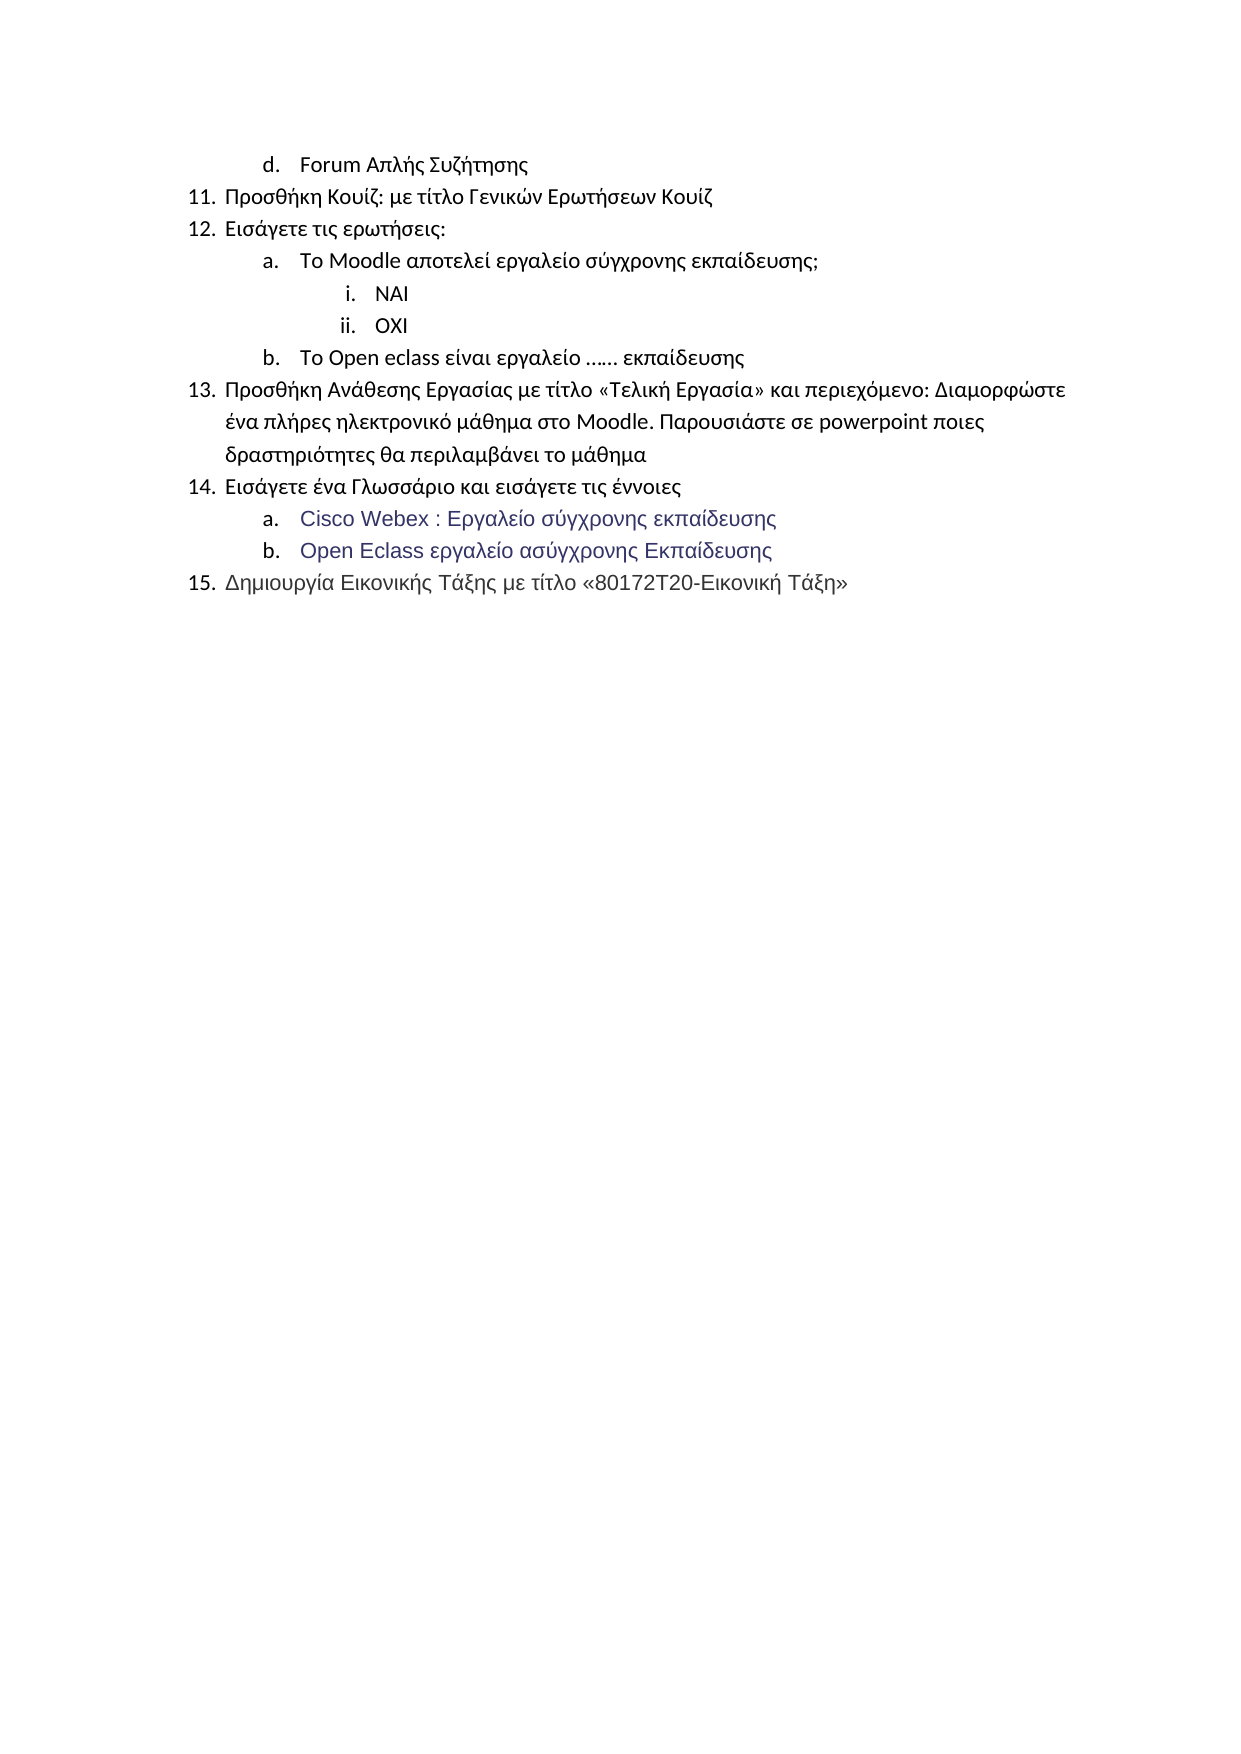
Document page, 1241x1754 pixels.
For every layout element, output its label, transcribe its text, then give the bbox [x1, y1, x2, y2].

list Εισάγετε ένα Γλωσσάριο και εισάγετε τις έννοιες [187, 472, 1090, 500]
list Open Eclass εργαλείο ασύγχρονης Εκπαίδευσης [262, 536, 1090, 564]
list Προσθήκη Κουίζ: με τίτλο Γενικών Ερωτήσεων Κουίζ [187, 182, 1090, 210]
list ΟΧΙ [356, 311, 1090, 339]
list Το Open eclass είναι εργαλείο …… εκπαίδευσης [262, 343, 1090, 371]
list Το Moodle αποτελεί εργαλείο σύγχρονης εκπαίδευσης; [262, 247, 1090, 274]
list Forum Απλής Συζήτησης [262, 150, 1090, 178]
list ΝΑΙ [356, 279, 1090, 307]
list Cisco Webex : Εργαλείο σύγχρονης εκπαίδευσης [262, 504, 1090, 532]
list Εισάγετε τις ερωτήσεις: [187, 214, 1090, 242]
list Προσθήκη Ανάθεσης Εργασίας με τίτλο «Τελική Εργασία» και περιεχόμενο: Διαμορφώστε ένα πλήρες ηλεκτρονικό μάθημα στο Moodle. Παρουσιάστε σε powerpoint ποιες δραστηριότητες θα περιλαμβάνει το μάθημα [187, 375, 1090, 468]
list Δημιουργία Εικονικής Τάξης με τίτλο «80172Τ20-Εικονική Τάξη» [187, 568, 1090, 596]
